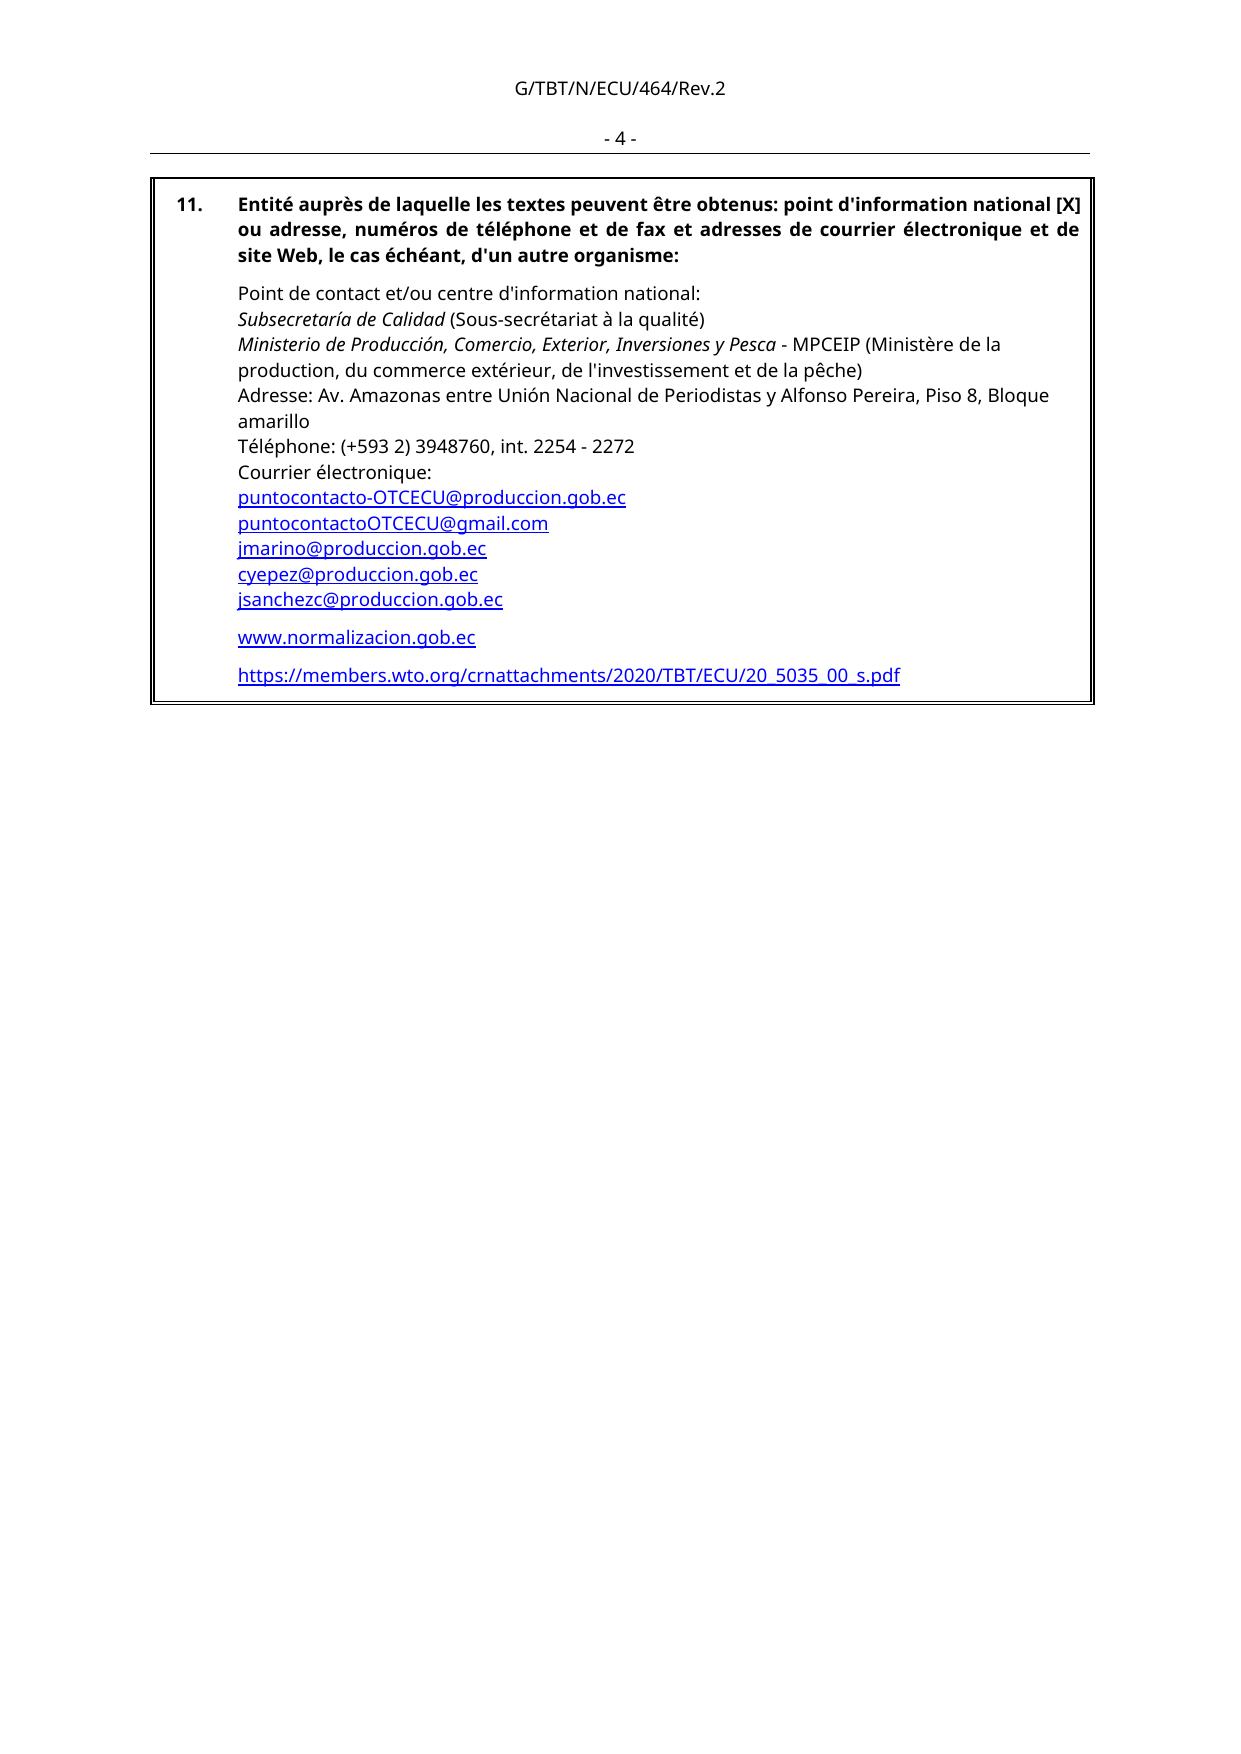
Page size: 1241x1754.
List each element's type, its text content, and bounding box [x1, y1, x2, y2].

table_cell Entité auprès de laquelle les textes peuvent être obtenus: point d'information national [X] ou adresse, numéros de téléphone et de fax et adresses de courrier électronique et de site Web, le cas échéant, d'un autre organisme: Point de contact et/ou centre d'information national: Subsecretaría de Calidad (Sous-secrétariat à la qualité) Ministerio de Producción, Comercio, Exterior, Inversiones y Pesca - MPCEIP (Ministère de la production, du commerce extérieur, de l'investissement et de la pêche) Adresse: Av. Amazonas entre Unión Nacional de Periodistas y Alfonso Pereira, Piso 8, Bloque amarillo Téléphone: (+593 2) 3948760, int. 2254 - 2272 Courrier électronique: puntocontacto-OTCECU@produccion.gob.ec puntocontactoOTCECU@gmail.com jmarino@produccion.gob.ec cyepez@produccion.gob.ec jsanchezc@produccion.gob.ec www.normalizacion.gob.ec https://members.wto.org/crnattachments/2020/TBT/ECU/20_5035_00_s.pdf [226, 179, 1090, 701]
table_cell 11. [155, 179, 226, 701]
